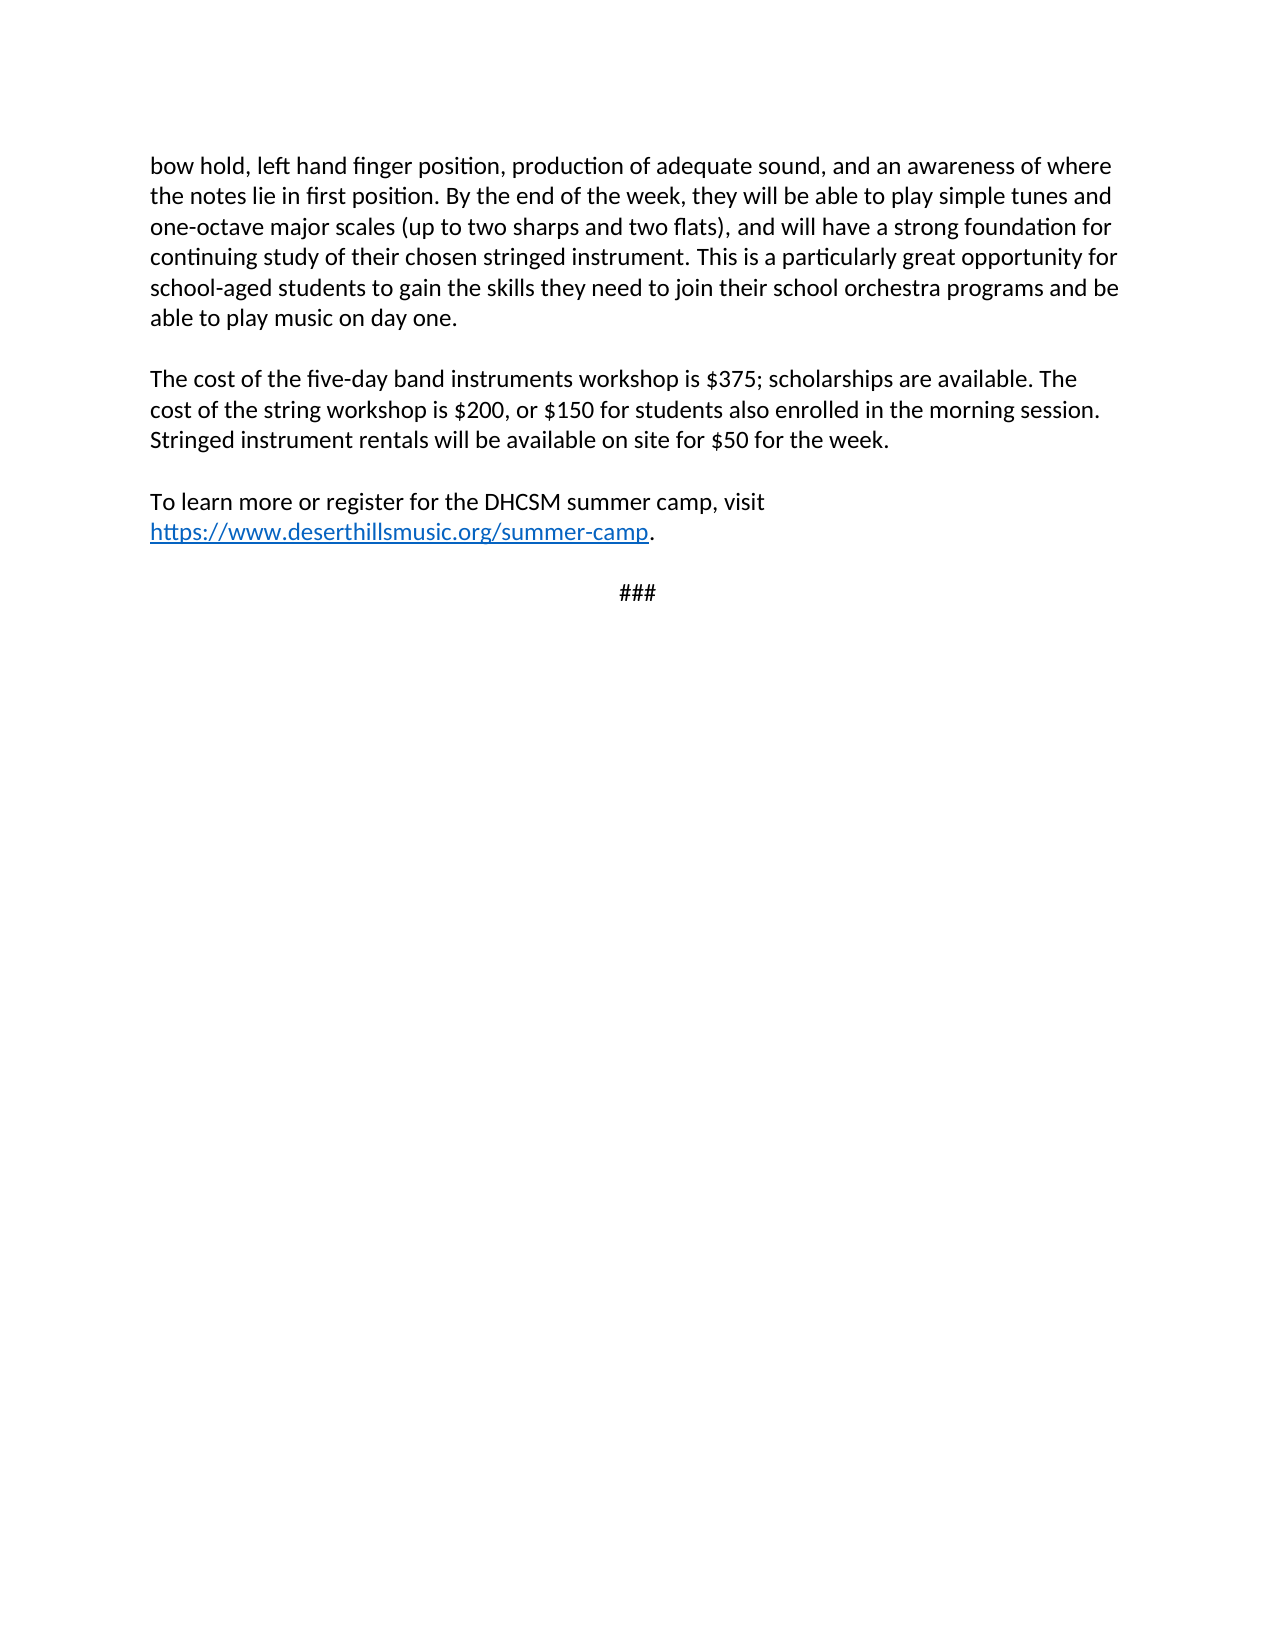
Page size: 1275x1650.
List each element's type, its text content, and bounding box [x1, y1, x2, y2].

text ### [150, 577, 1125, 608]
text To learn more or register for the DHCSM summer camp, visit https://www.deserthillsmusic.org/summer-camp. [150, 486, 1125, 547]
text The cost of the five-day band instruments workshop is $375; scholarships are available. The cost of the string workshop is $200, or $150 for students also enrolled in the morning session. Stringed instrument rentals will be available on site for $50 for the week. [150, 364, 1125, 455]
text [150, 150, 1125, 333]
